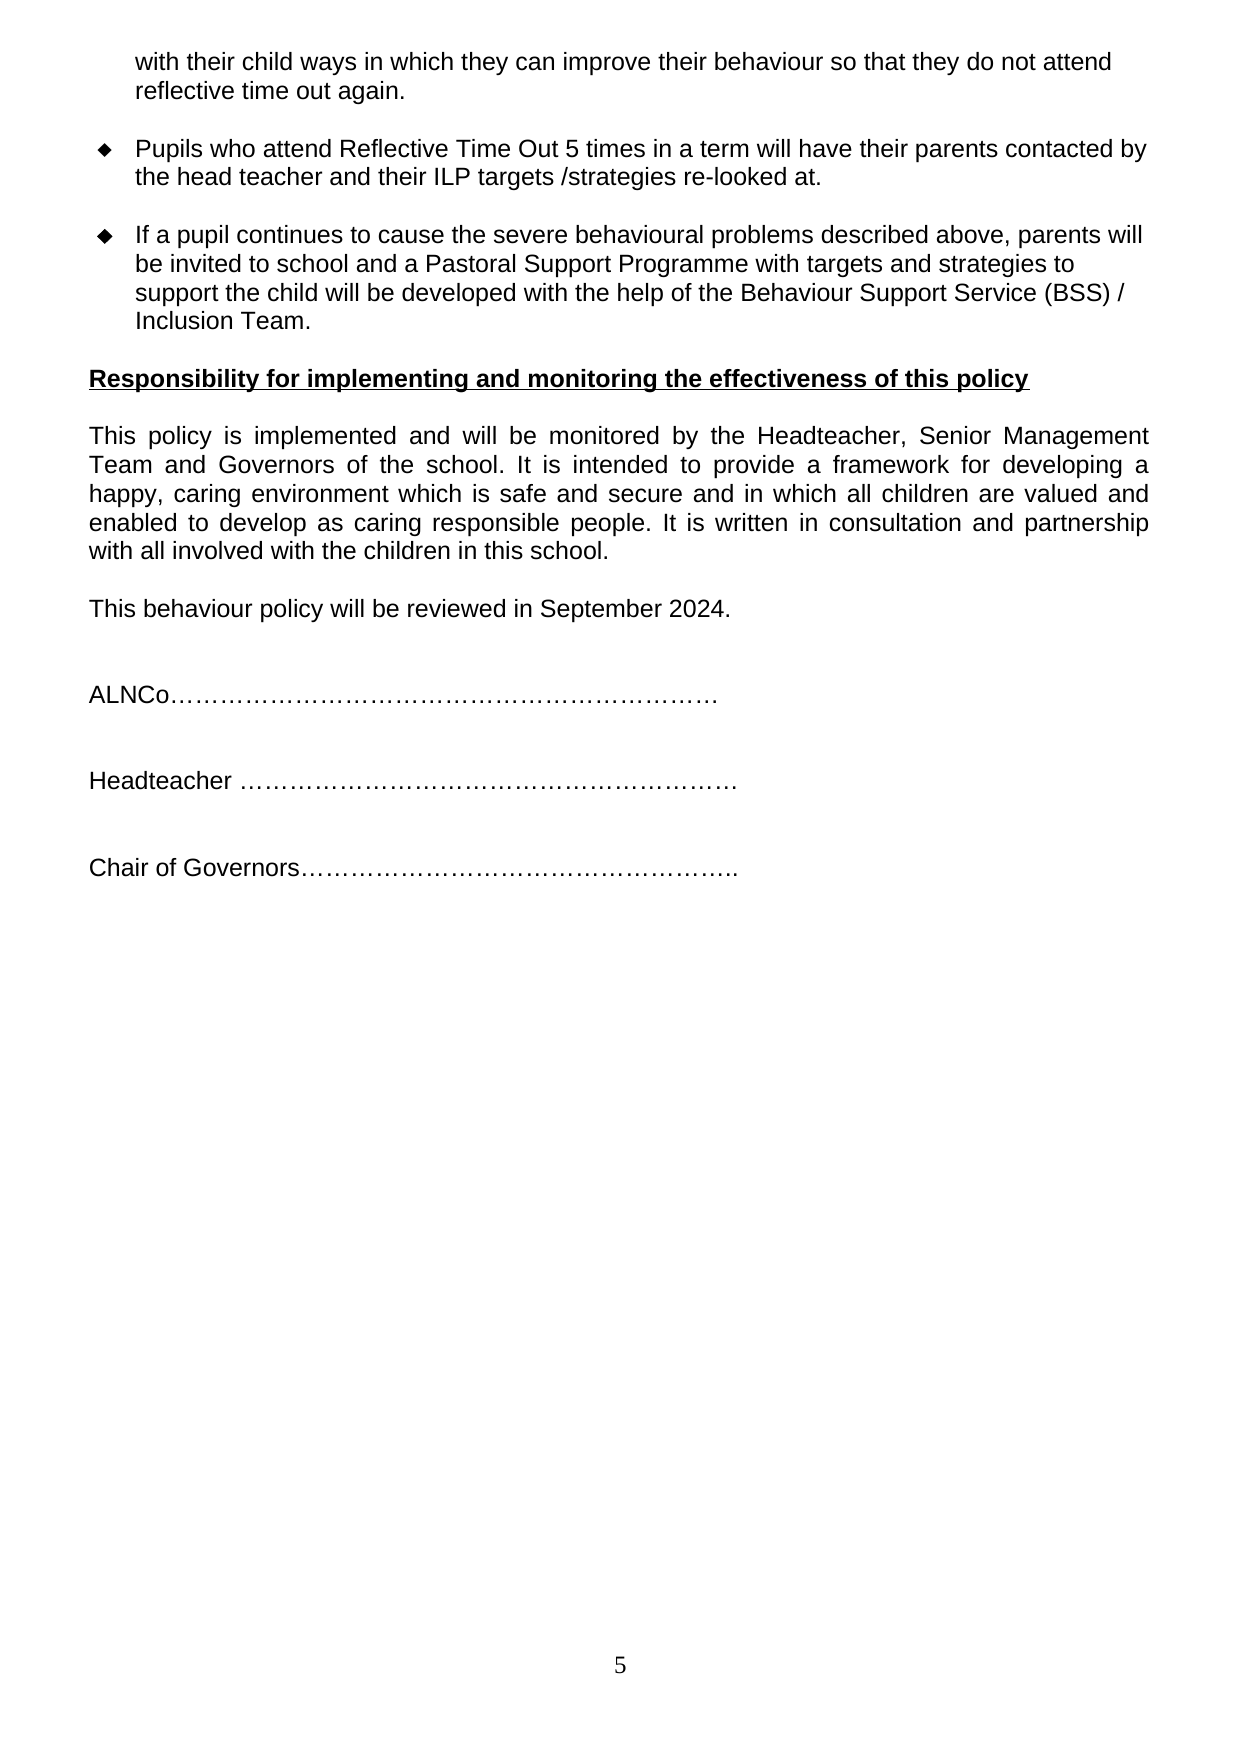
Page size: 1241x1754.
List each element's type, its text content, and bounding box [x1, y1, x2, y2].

text ALNCo………………………………………………………… [89, 680, 1152, 709]
list If a pupil continues to cause the severe behavioural problems described above, parents will be invited to school and a Pastoral Support Programme with targets and strategies to support the child will be developed with the help of the Behaviour Support Service (BSS) / Inclusion Team. [97, 220, 1152, 335]
text Chair of Governors…………………………………………….. [89, 852, 1152, 881]
text Headteacher …………………………………………………… [89, 766, 1152, 795]
text Responsibility for implementing and monitoring the effectiveness of this policy [89, 364, 1152, 392]
text This behaviour policy will be reviewed in September 2024. [89, 594, 1152, 622]
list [97, 47, 1152, 105]
list Pupils who attend Reflective Time Out 5 times in a term will have their parents contacted by the head teacher and their ILP targets /strategies re-looked at. [97, 133, 1152, 191]
text This policy is implemented and will be monitored by the Headteacher, Senior Management Team and Governors of the school. It is intended to provide a framework for developing a happy, caring environment which is safe and secure and in which all children are valued and enabled to develop as caring responsible people. It is written in consultation and partnership with all involved with the children in this school. [89, 421, 1152, 565]
